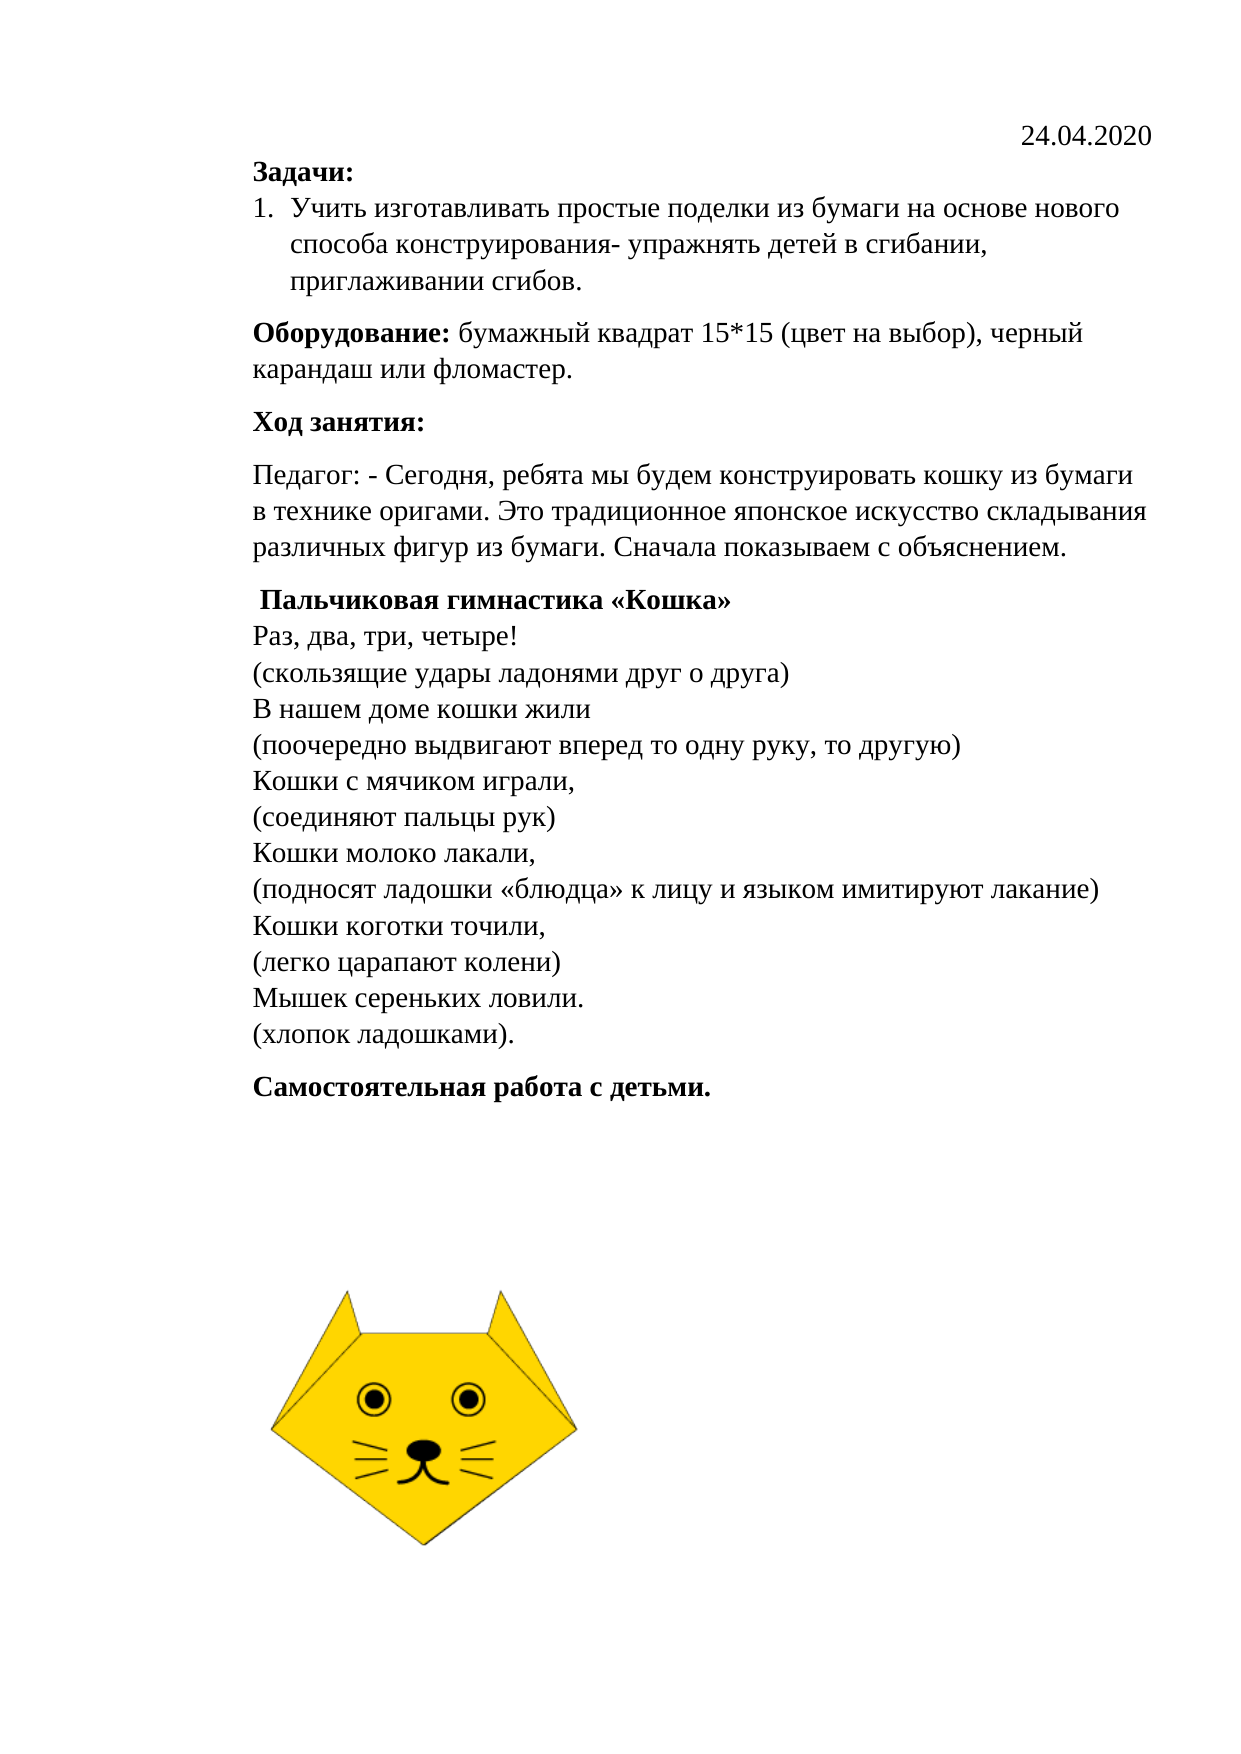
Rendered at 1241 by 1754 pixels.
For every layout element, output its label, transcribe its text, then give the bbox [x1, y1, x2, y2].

text Ход занятия: [252, 404, 1152, 438]
list Учить изготавливать простые поделки из бумаги на основе нового способа конструирования- упражнять детей в сгибании, приглаживании сгибов. [252, 190, 1152, 296]
list 24.04.2020 [252, 118, 1152, 152]
text Пальчиковая гимнастика «Кошка» Раз, два, три, четыре! (скользящие удары ладонями друг о друга) В нашем доме кошки жили (поочередно выдвигают вперед то одну руку, то другую) Кошки с мячиком играли, (соединяют пальцы рук) Кошки молоко лакали, (подносят ладошки «блюдца» к лицу и языком имитируют лакание) Кошки коготки точили, (легко царапают колени) Мышек сереньких ловили. (хлопок ладошками). [252, 582, 1152, 1050]
text Педагог: - Сегодня, ребята мы будем конструировать кошку из бумаги в технике оригами. Это традиционное японское искусство складывания различных фигур из бумаги. Сначала показываем с объяснением. [252, 457, 1152, 563]
picture [252, 1266, 592, 1561]
list Задачи: [252, 154, 1152, 188]
text Самостоятельная работа с детьми. [252, 1069, 1152, 1102]
text Оборудование: бумажный квадрат 15*15 (цвет на выбор), черный карандаш или фломастер. [252, 316, 1152, 385]
